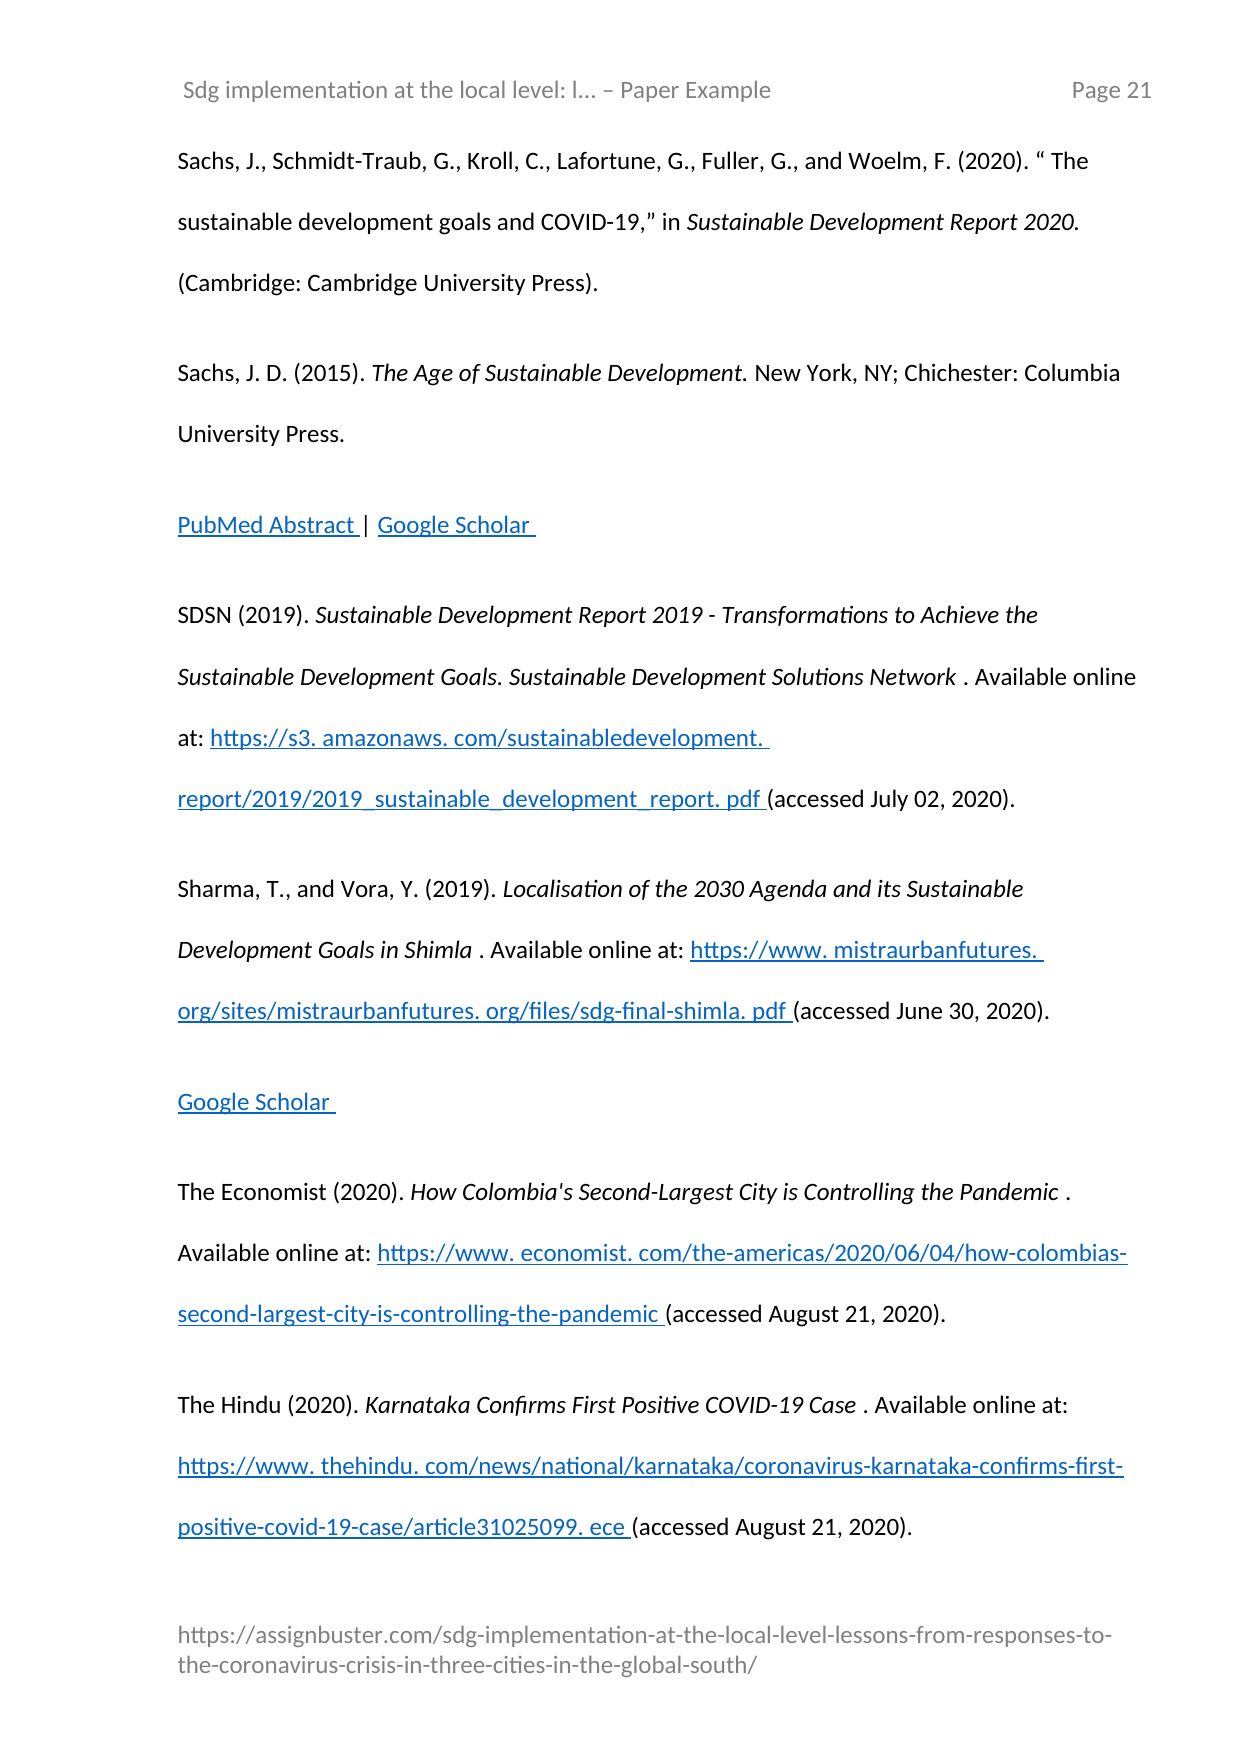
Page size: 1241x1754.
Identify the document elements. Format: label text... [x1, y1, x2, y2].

text PubMed Abstract | Google Scholar [177, 509, 1152, 540]
text The Economist (2020). How Colombia's Second-Largest City is Controlling the Pandemic . Available online at: https://www. economist. com/the-americas/2020/06/04/how-colombias-second-largest-city-is-controlling-the-pandemic (accessed August 21, 2020). [177, 1176, 1152, 1329]
text Sharma, T., and Vora, Y. (2019). Localisation of the 2030 Agenda and its Sustainable Development Goals in Shimla . Available online at: https://www. mistraurbanfutures. org/sites/mistraurbanfutures. org/files/sdg-final-shimla. pdf (accessed June 30, 2020). [177, 873, 1152, 1026]
text The Hindu (2020). Karnataka Confirms First Positive COVID-19 Case . Available online at: https://www. thehindu. com/news/national/karnataka/coronavirus-karnataka-confirms-first-positive-covid-19-case/article31025099. ece (accessed August 21, 2020). [177, 1389, 1152, 1542]
text Sachs, J., Schmidt-Traub, G., Kroll, C., Lafortune, G., Fuller, G., and Woelm, F. (2020). “ The sustainable development goals and COVID-19,” in Sustainable Development Report 2020. (Cambridge: Cambridge University Press). [177, 145, 1152, 298]
text Google Scholar [177, 1086, 1152, 1116]
text Sachs, J. D. (2015). The Age of Sustainable Development. New York, NY; Chichester: Columbia University Press. [177, 358, 1152, 449]
text SDSN (2019). Sustainable Development Report 2019 - Transformations to Achieve the Sustainable Development Goals. Sustainable Development Solutions Network . Available online at: https://s3. amazonaws. com/sustainabledevelopment. report/2019/2019_sustainable_development_report. pdf (accessed July 02, 2020). [177, 600, 1152, 813]
